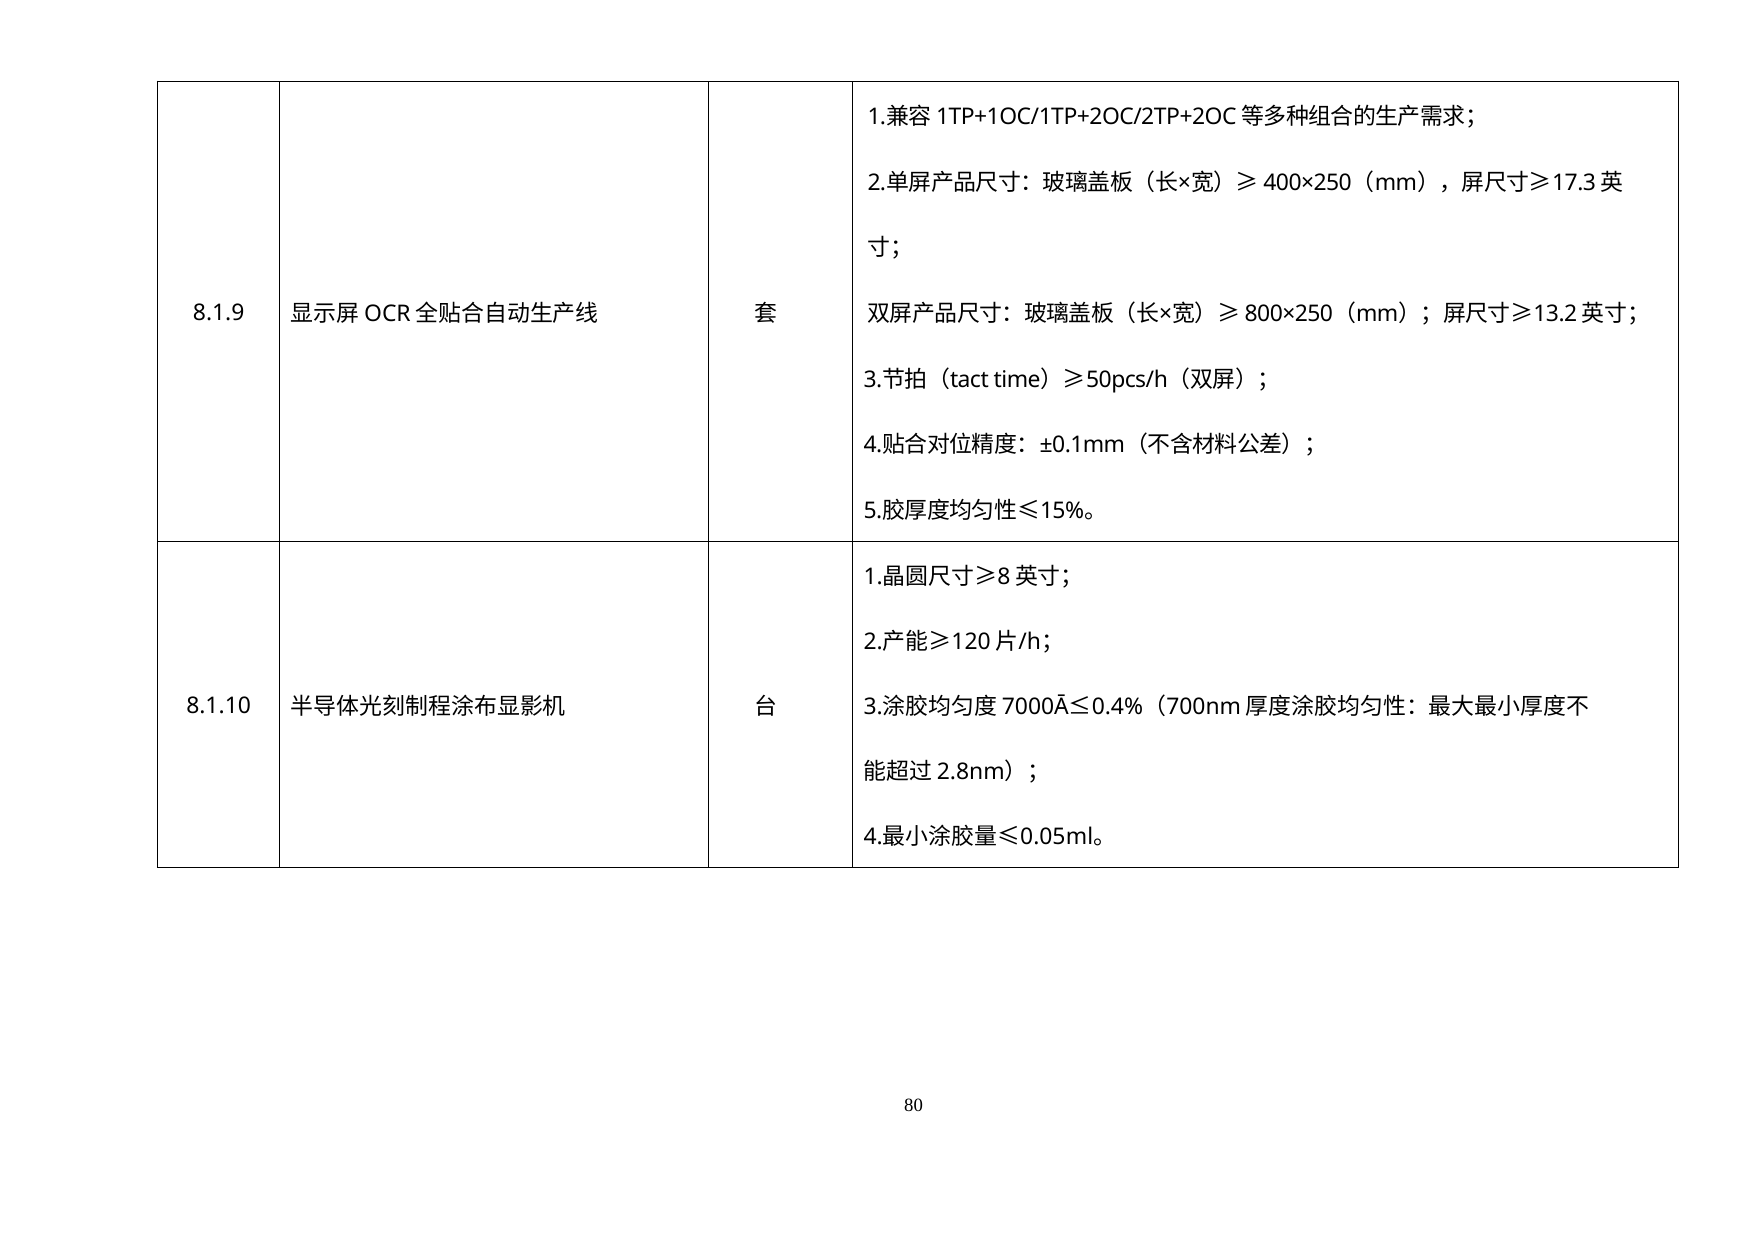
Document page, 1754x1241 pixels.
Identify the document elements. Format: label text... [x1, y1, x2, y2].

table_cell 1.晶圆尺寸≥8英寸； 2.产能≥120片/h； 3.涂胶均匀度7000Ā≤0.4%（700nm厚度涂胶均匀性：最大最小厚度不能超过2.8nm）； 4.最小涂胶量≤0.05ml。 [853, 542, 1678, 867]
table_cell 套 [709, 82, 852, 541]
table_cell 8.1.10 [158, 542, 279, 867]
table_cell 台 [709, 542, 852, 867]
table_cell 半导体光刻制程涂布显影机 [280, 542, 708, 867]
table_cell 显示屏OCR全贴合自动生产线 [280, 82, 708, 541]
table_cell 8.1.9 [158, 82, 279, 541]
table_cell 1.兼容1TP+1OC/1TP+2OC/2TP+2OC等多种组合的生产需求； 2.单屏产品尺寸：玻璃盖板（长×宽）≥ 400×250（mm），屏尺寸≥17.3英寸； 双屏产品尺寸：玻璃盖板（长×宽）≥ 800×250（mm）；屏尺寸≥13.2英寸； 3.节拍（tact time）≥50pcs/h（双屏）； 4.贴合对位精度：±0.1mm（不含材料公差）； 5.胶厚度均匀性≤15%。 [853, 82, 1678, 541]
